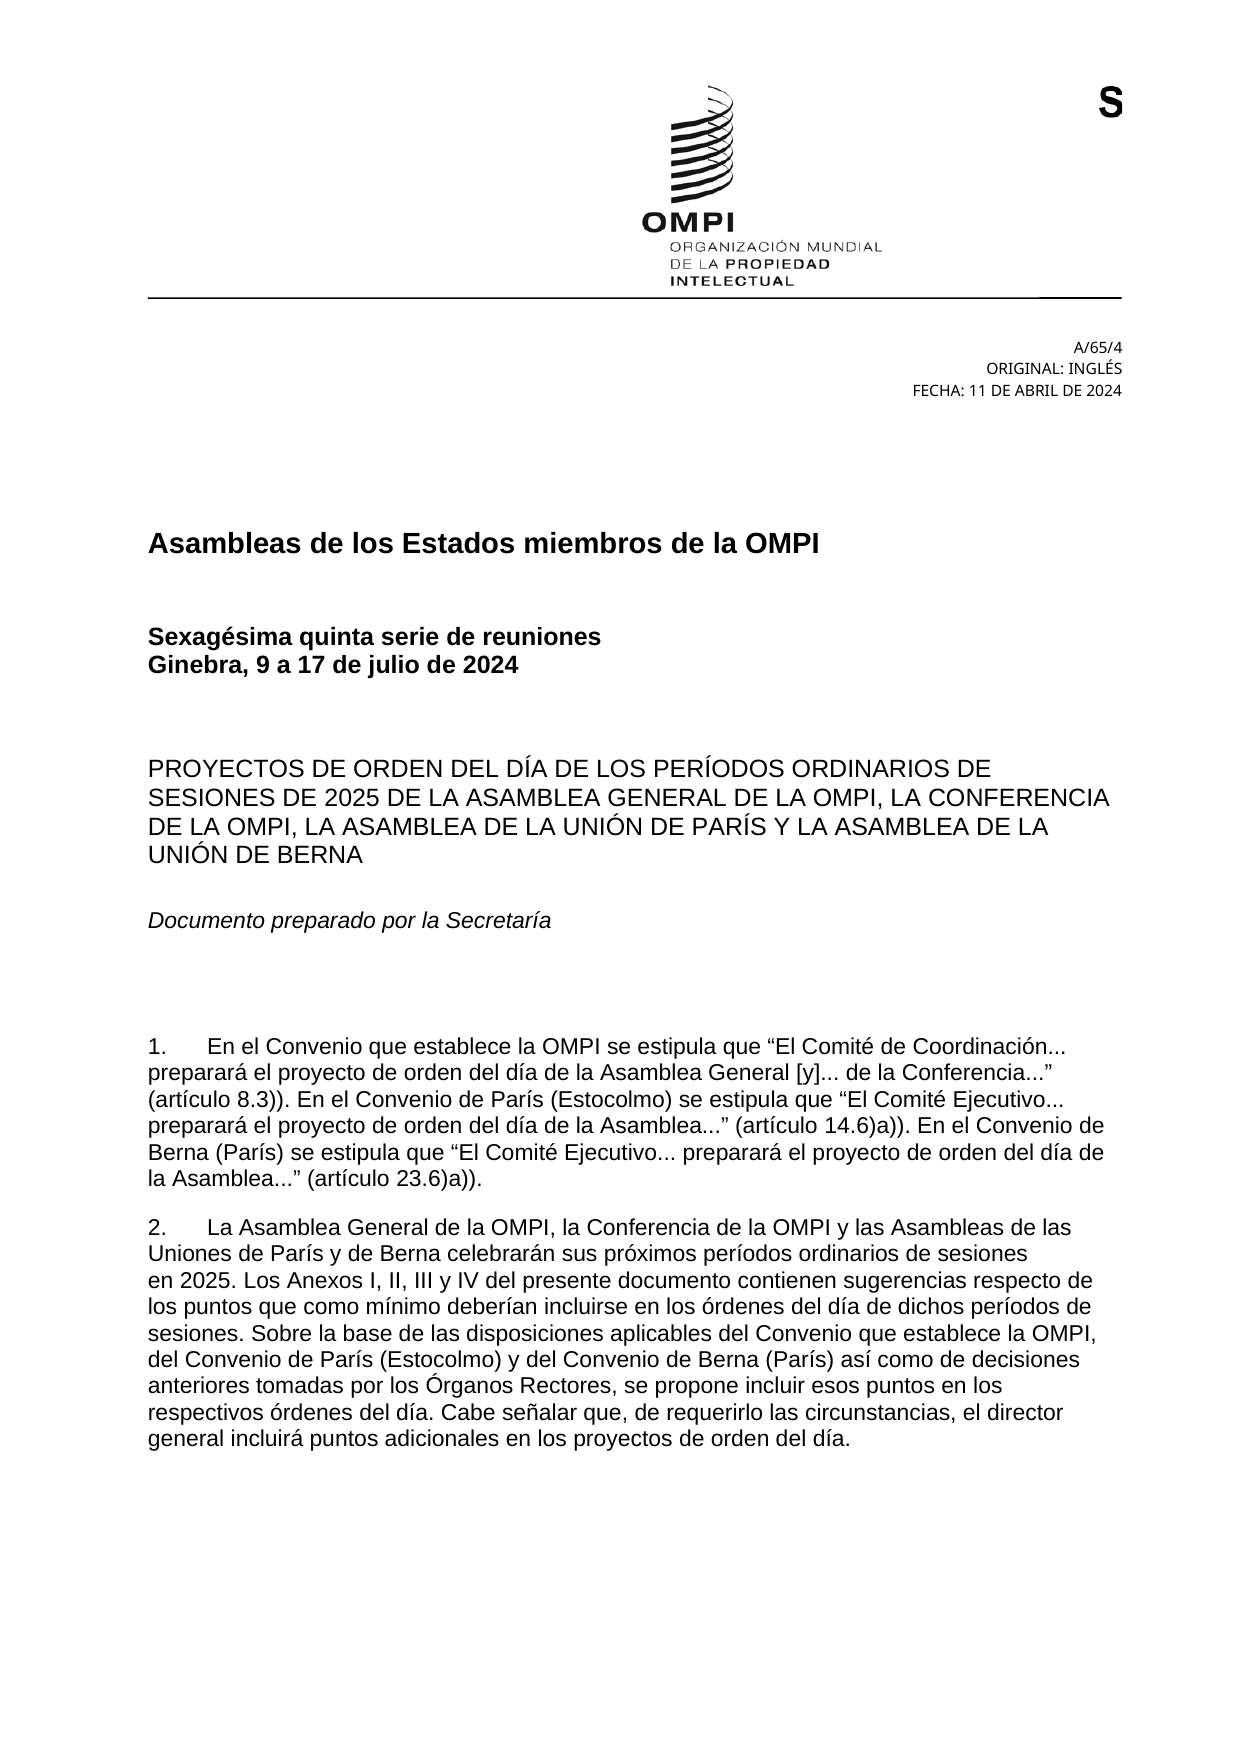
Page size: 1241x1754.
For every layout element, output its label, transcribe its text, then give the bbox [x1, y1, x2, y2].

text Documento preparado por la Secretaría [148, 907, 1122, 933]
text PROYECTOS DE ORDEN DEL DÍA DE LOS PERÍODOS ORDINARIOS DE SESIONES DE 2025 DE LA ASAMBLEA GENERAL DE LA OMPI, LA CONFERENCIA DE LA OMPI, LA ASAMBLEA DE LA UNIÓN DE PARÍS Y LA ASAMBLEA DE LA UNIÓN DE BERNA [148, 754, 1122, 869]
text A/65/4 [148, 337, 1122, 358]
text Asambleas de los Estados miembros de la OMPI [148, 526, 1122, 559]
text Ginebra, 9 a 17 de julio de 2024 [148, 650, 1122, 679]
text ORIGINAL: inglés [148, 358, 1122, 379]
text Sexagésima quinta serie de reuniones [148, 622, 1122, 650]
picture [627, 79, 1123, 298]
text FECHA: 11 de abril de 2024 [148, 379, 1122, 401]
text En el Convenio que establece la OMPI se estipula que “El Comité de Coordinación... preparará el proyecto de orden del día de la Asamblea General [y]... de la Conferencia...” (artículo 8.3)). En el Convenio de París (Estocolmo) se estipula que “El Comité Ejecutivo... preparará el proyecto de orden del día de la Asamblea...” (artículo 14.6)a)). En el Convenio de Berna (París) se estipula que “El Comité Ejecutivo... preparará el proyecto de orden del día de la Asamblea...” (artículo 23.6)a)). [148, 1033, 1122, 1191]
text La Asamblea General de la OMPI, la Conferencia de la OMPI y las Asambleas de las Uniones de París y de Berna celebrarán sus próximos períodos ordinarios de sesiones en 2025. Los Anexos I, II, III y IV del presente documento contienen sugerencias respecto de los puntos que como mínimo deberían incluirse en los órdenes del día de dichos períodos de sesiones. Sobre la base de las disposiciones aplicables del Convenio que establece la OMPI, del Convenio de París (Estocolmo) y del Convenio de Berna (París) así como de decisiones anteriores tomadas por los Órganos Rectores, se propone incluir esos puntos en los respectivos órdenes del día. Cabe señalar que, de requerirlo las circunstancias, el director general incluirá puntos adicionales en los proyectos de orden del día. [148, 1214, 1122, 1451]
